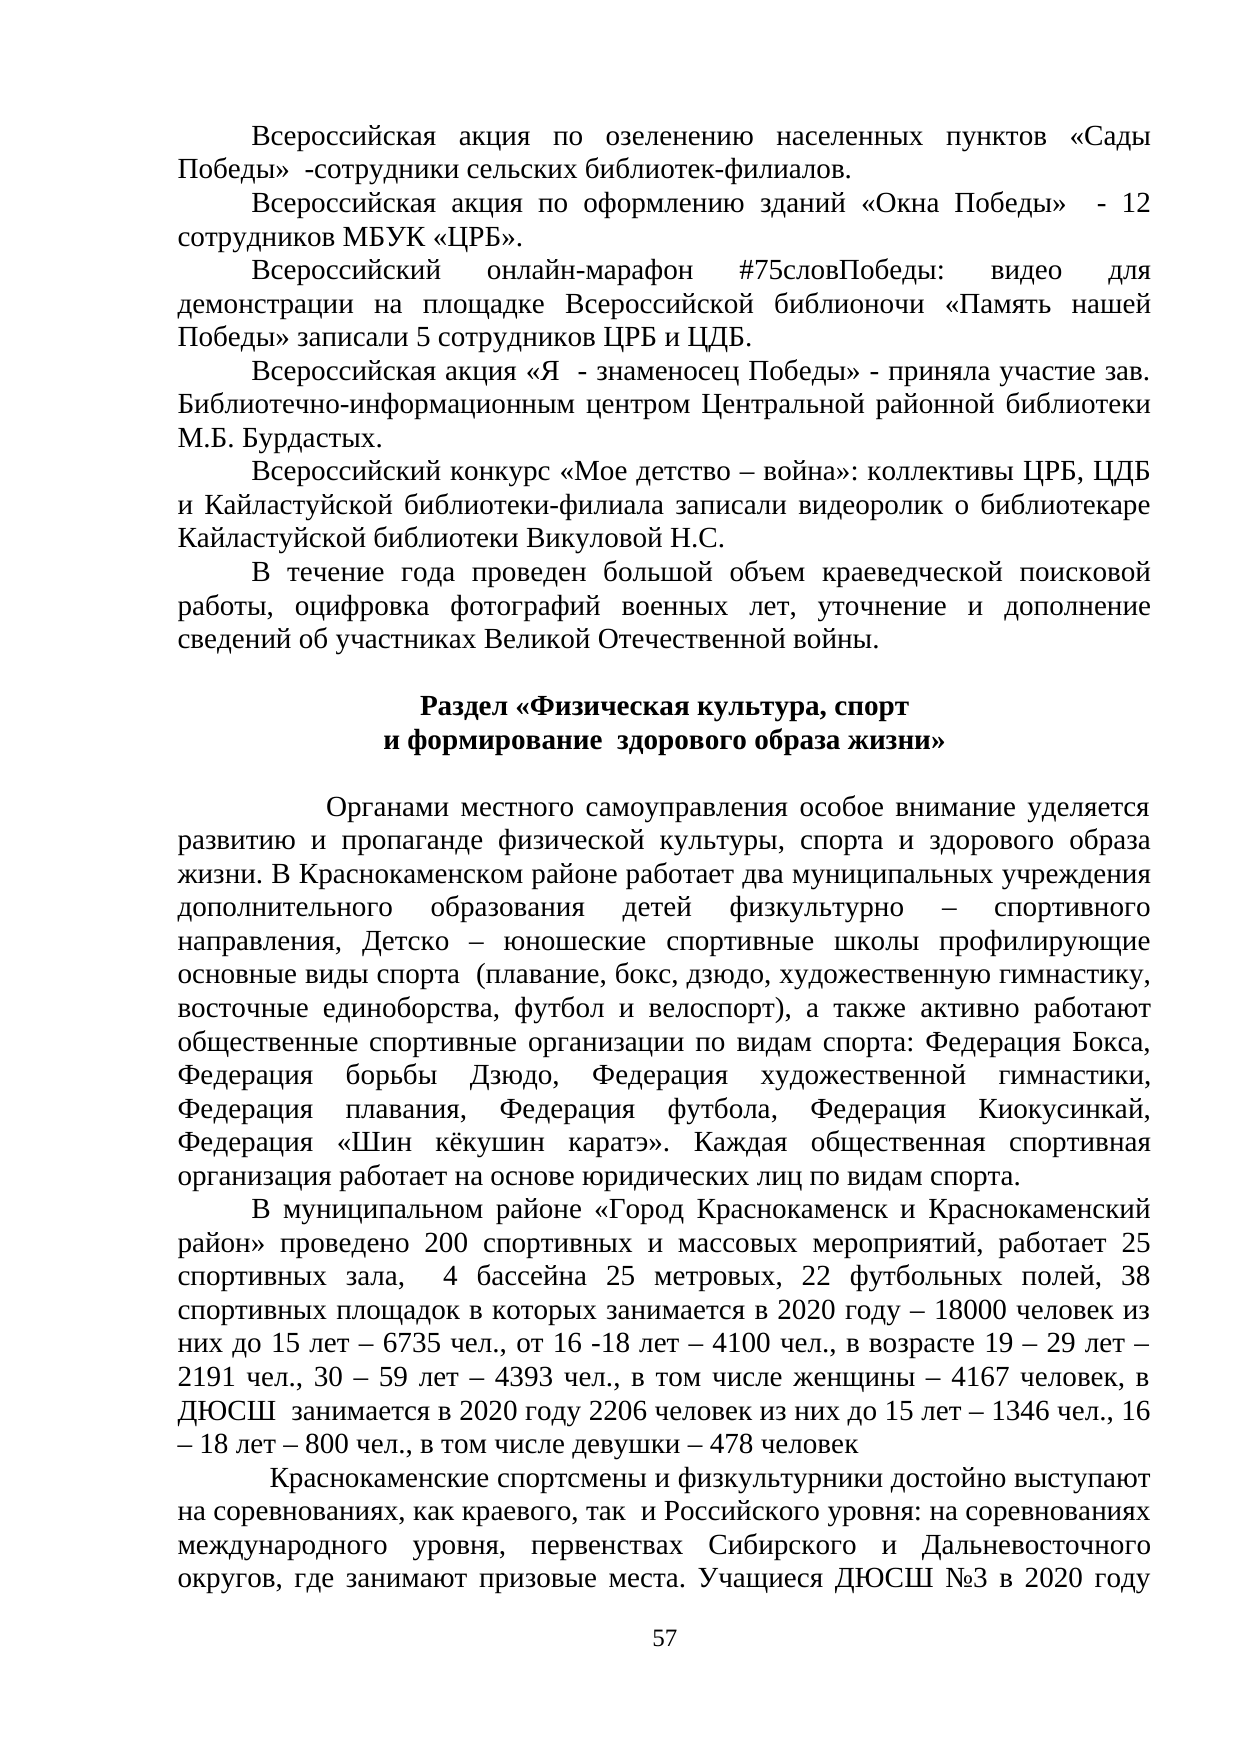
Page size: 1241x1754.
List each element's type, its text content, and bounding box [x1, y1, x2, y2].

text Всероссийская акция «Я - знаменосец Победы» - приняла участие зав. Библиотечно-информационным центром Центральной районной библиотеки М.Б. Бурдастых. [177, 353, 1152, 453]
text В течение года проведен большой объем краеведческой поисковой работы, оцифровка фотографий военных лет, уточнение и дополнение сведений об участниках Великой Отечественной войны. [177, 554, 1152, 655]
text Раздел «Физическая культура, спорт [177, 688, 1152, 722]
text Всероссийский конкурс «Мое детство – война»: коллективы ЦРБ, ЦДБ и Кайластуйской библиотеки-филиала записали видеоролик о библиотекаре Кайластуйской библиотеки Викуловой Н.С. [177, 453, 1152, 554]
text Всероссийская акция по оформлению зданий «Окна Победы» - 12 сотрудников МБУК «ЦРБ». [177, 185, 1152, 252]
text Органами местного самоуправления особое внимание уделяется развитию и пропаганде физической культуры, спорта и здорового образа жизни. В Краснокаменском районе работает два муниципальных учреждения дополнительного образования детей физкультурно – спортивного направления, Детско – юношеские спортивные школы профилирующие основные виды спорта (плавание, бокс, дзюдо, художественную гимнастику, восточные единоборства, футбол и велоспорт), а также активно работают общественные спортивные организации по видам спорта: Федерация Бокса, Федерация борьбы Дзюдо, Федерация художественной гимнастики, Федерация плавания, Федерация футбола, Федерация Киокусинкай, Федерация «Шин кёкушин каратэ». Каждая общественная спортивная организация работает на основе юридических лиц по видам спорта. [177, 789, 1152, 1191]
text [177, 1460, 1152, 1594]
text Всероссийский онлайн-марафон #75словПобеды: видео для демонстрации на площадке Всероссийской библионочи «Память нашей Победы» записали 5 сотрудников ЦРБ и ЦДБ. [177, 252, 1152, 353]
text и формирование здорового образа жизни» [177, 722, 1152, 755]
text В муниципальном районе «Город Краснокаменск и Краснокаменский район» проведено 200 спортивных и массовых мероприятий, работает 25 спортивных зала, 4 бассейна 25 метровых, 22 футбольных полей, 38 спортивных площадок в которых занимается в 2020 году – 18000 человек из них до 15 лет – 6735 чел., от 16 -18 лет – 4100 чел., в возрасте 19 – 29 лет – 2191 чел., 30 – 59 лет – 4393 чел., в том числе женщины – 4167 человек, в ДЮСШ занимается в 2020 году 2206 человек из них до 15 лет – 1346 чел., 16 – 18 лет – 800 чел., в том числе девушки – 478 человек [177, 1191, 1152, 1460]
text Всероссийская акция по озеленению населенных пунктов «Сады Победы» -сотрудники сельских библиотек-филиалов. [177, 118, 1152, 185]
